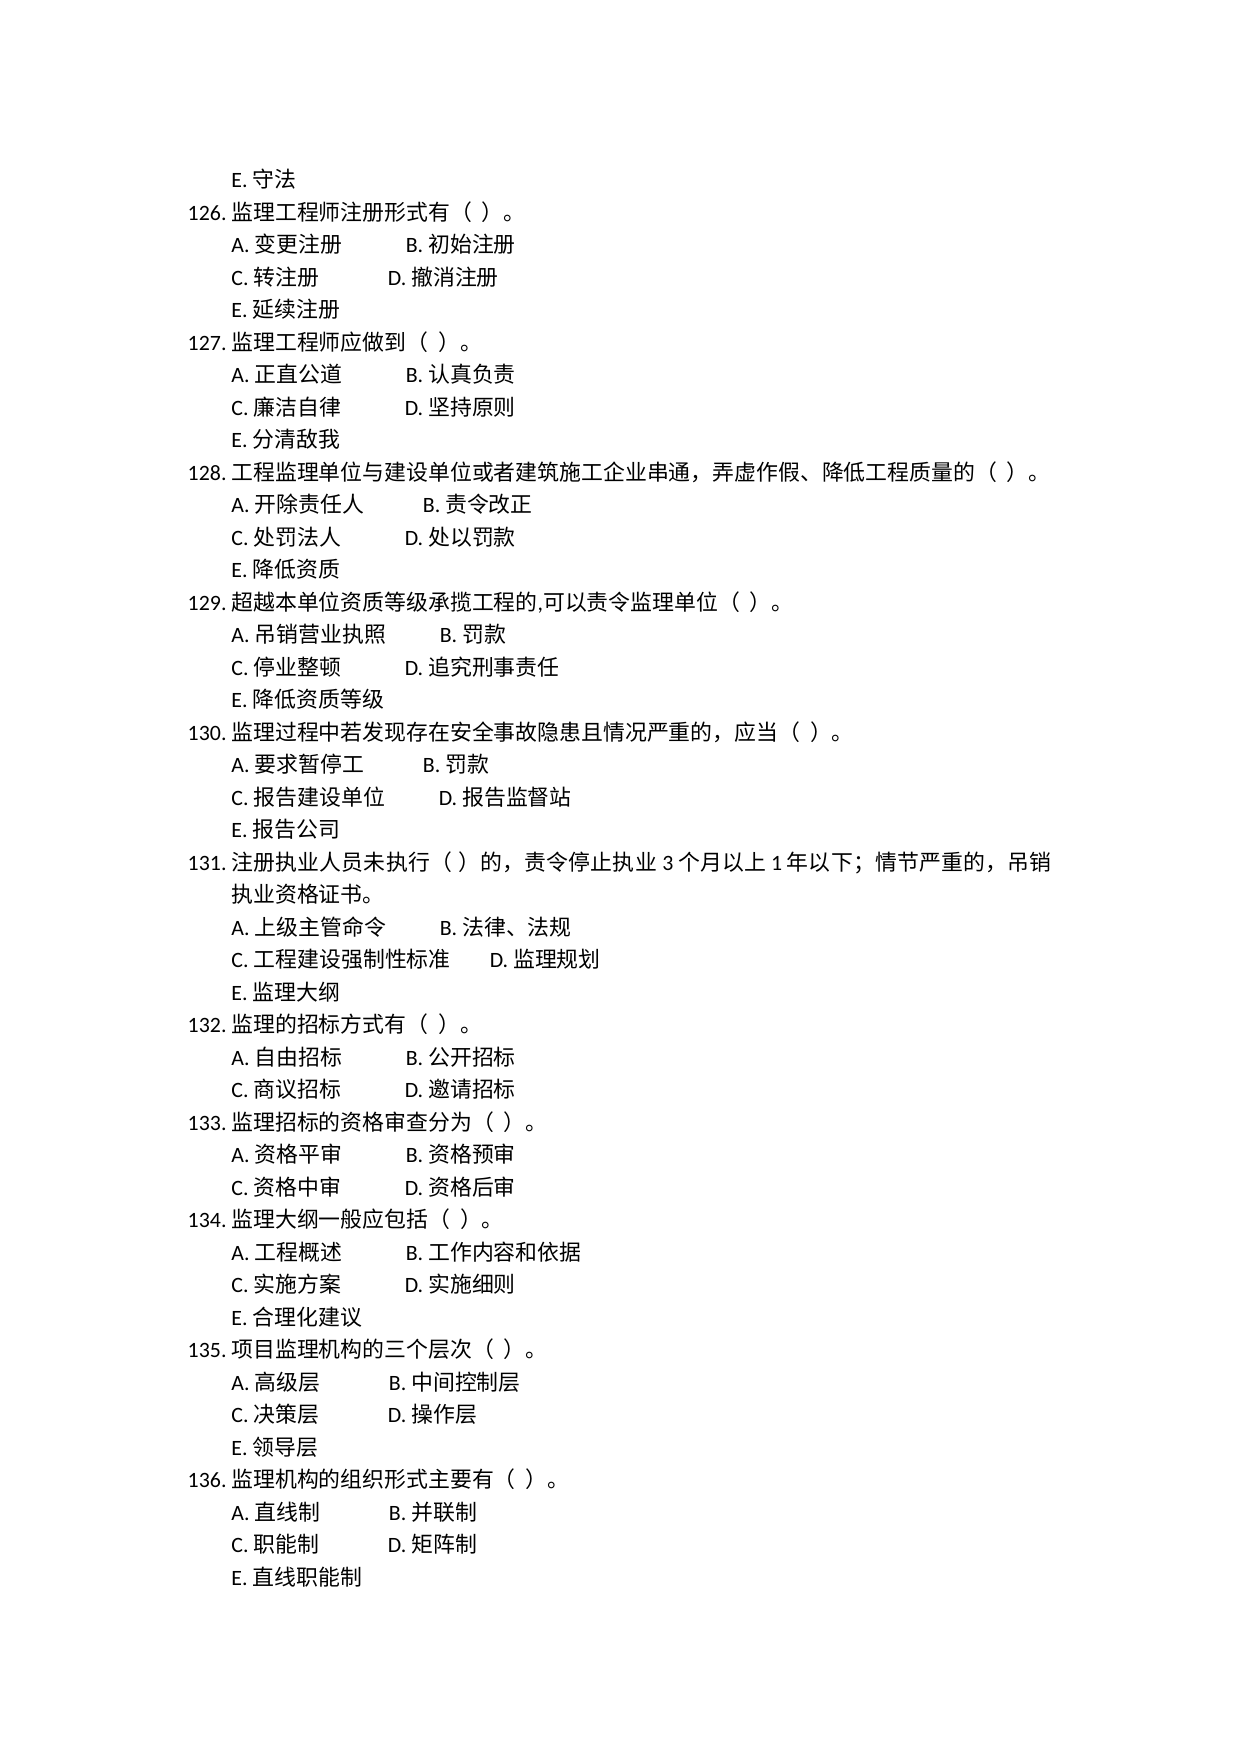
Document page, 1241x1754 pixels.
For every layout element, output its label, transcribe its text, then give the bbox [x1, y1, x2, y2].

list 监理招标的资格审查分为（ ）。 A. 资格平审 B. 资格预审 C. 资格中审 D. 资格后审 [187, 1104, 1053, 1202]
list 工程监理单位与建设单位或者建筑施工企业串通，弄虚作假、降低工程质量的（ ）。 A. 开除责任人 B. 责令改正 C. 处罚法人 D. 处以罚款 E. 降低资质 [187, 454, 1053, 584]
list 监理机构的组织形式主要有（ ）。 A. 直线制 B. 并联制 C. 职能制 D. 矩阵制 E. 直线职能制 [187, 1462, 1053, 1592]
list 监理过程中若发现存在安全事故隐患且情况严重的，应当（ ）。 A. 要求暂停工 B. 罚款 C. 报告建设单位 D. 报告监督站 E. 报告公司 [187, 714, 1053, 844]
list 超越本单位资质等级承揽工程的,可以责令监理单位（ ）。 A. 吊销营业执照 B. 罚款 C. 停业整顿 D. 追究刑事责任 E. 降低资质等级 [187, 584, 1053, 714]
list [187, 162, 1053, 194]
list 注册执业人员未执行（ ）的，责令停止执业3个月以上1年以下；情节严重的，吊销执业资格证书。 A. 上级主管命令 B. 法律、法规 C. 工程建设强制性标准 D. 监理规划 E. 监理大纲 [187, 844, 1053, 1007]
list 监理工程师注册形式有（ ）。 A. 变更注册 B. 初始注册 C. 转注册 D. 撤消注册 E. 延续注册 [187, 194, 1053, 324]
list 监理大纲一般应包括（ ）。 A. 工程概述 B. 工作内容和依据 C. 实施方案 D. 实施细则 E. 合理化建议 [187, 1202, 1053, 1332]
list 监理工程师应做到（ ）。 A. 正直公道 B. 认真负责 C. 廉洁自律 D. 坚持原则 E. 分清敌我 [187, 324, 1053, 454]
list 项目监理机构的三个层次（ ）。 A. 高级层 B. 中间控制层 C. 决策层 D. 操作层 E. 领导层 [187, 1332, 1053, 1462]
list 监理的招标方式有（ ）。 A. 自由招标 B. 公开招标 C. 商议招标 D. 邀请招标 [187, 1007, 1053, 1104]
